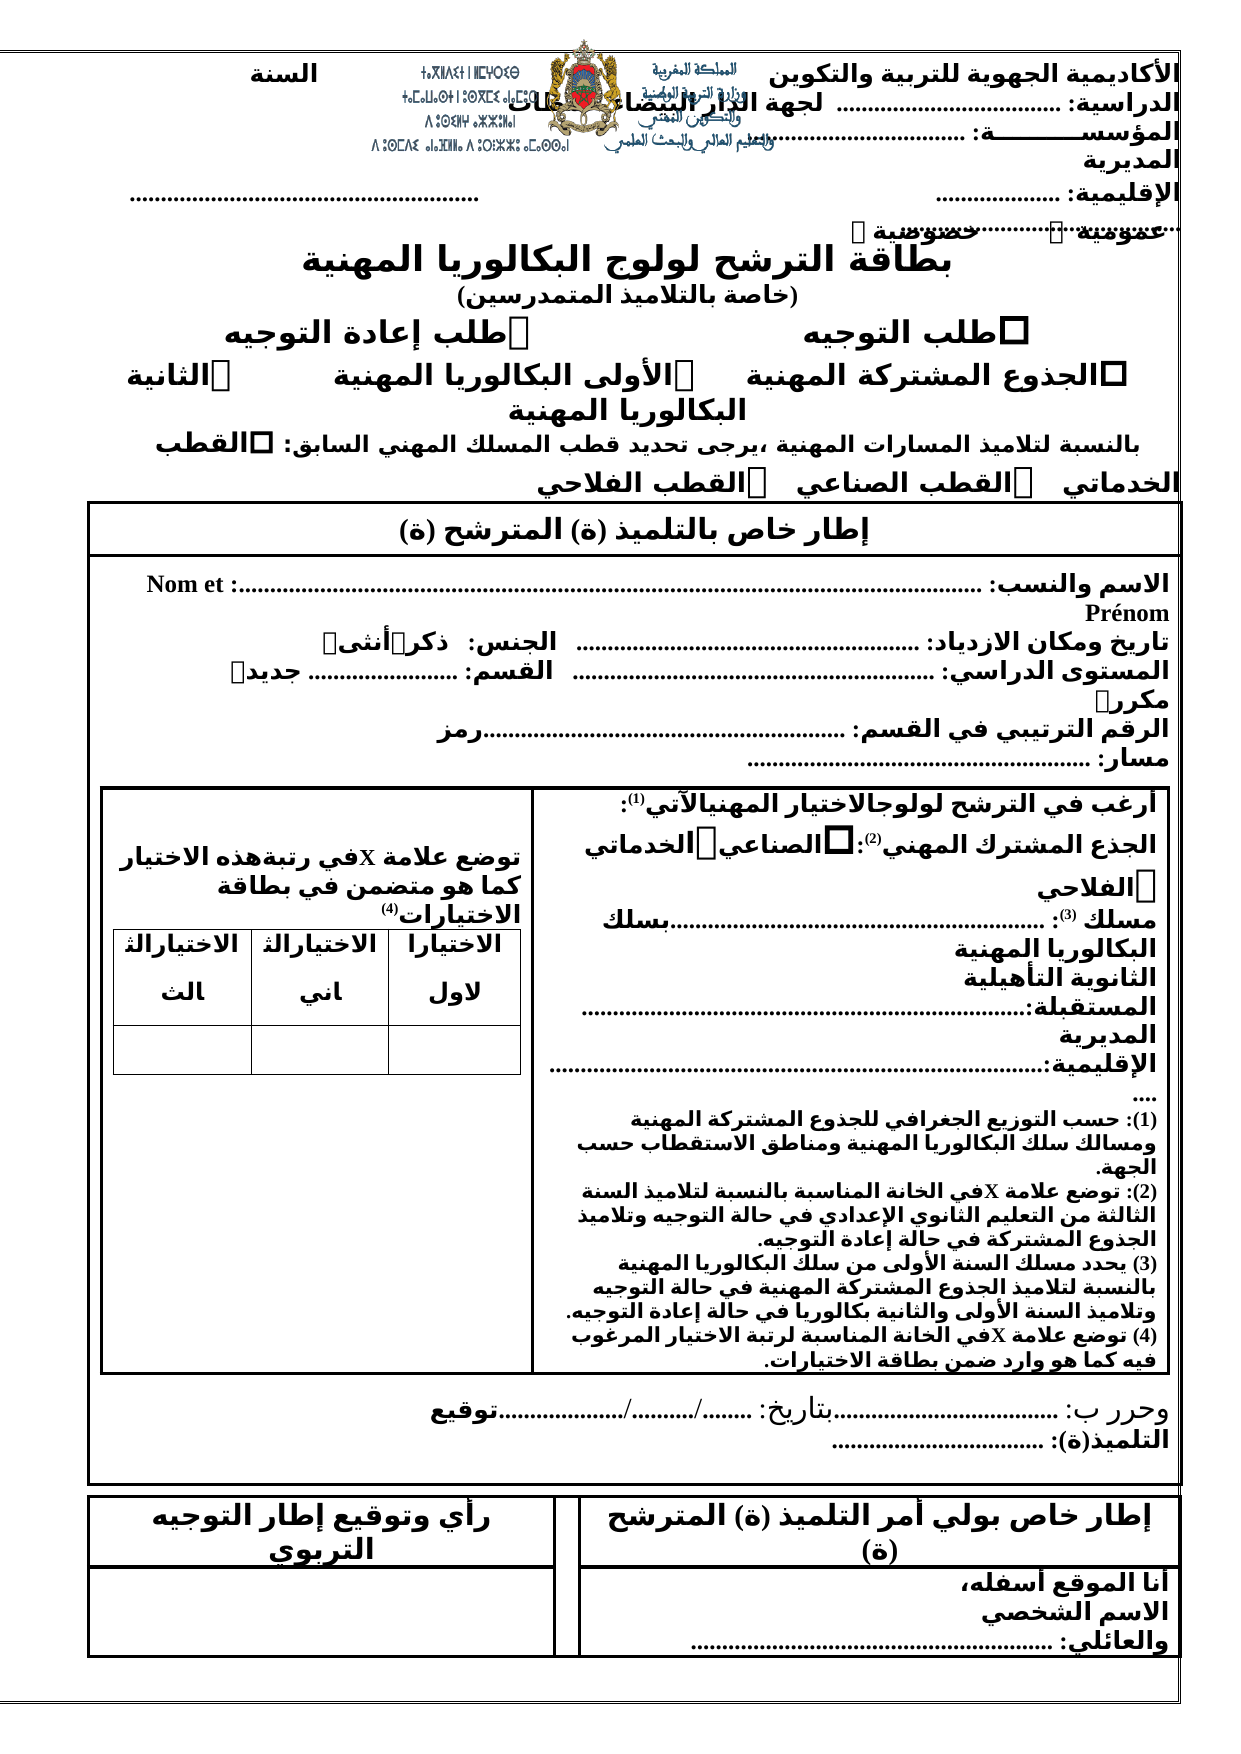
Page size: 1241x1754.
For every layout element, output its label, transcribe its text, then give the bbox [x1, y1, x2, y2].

picture [369, 36, 777, 154]
text الجذوع المشتركة المهنية الأولى البكالوريا المهنية الثانية البكالوريا المهنية [74, 352, 1178, 428]
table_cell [581, 1569, 1178, 1655]
text بطاقة الترشح لولوج البكالوريا المهنية [74, 239, 1178, 280]
text الأكاديمية الجهوية للتربية والتكوين السنة الدراسية: .................................... لجهة الدار البيضاء - سطات المؤسســــــــــة: ................................... [74, 59, 369, 145]
table_header رأي وتوقيع إطار التوجيه التربوي [90, 1498, 553, 1565]
text طلب التوجيه طلب إعادة التوجيه [74, 309, 1178, 352]
text (خاصة بالتلاميذ المتمدرسين) [74, 280, 1178, 309]
table_header إطار خاص بولي أمر التلميذ (ة) المترشح (ة) [581, 1498, 1178, 1565]
table_header إطار خاص بالتلميذ (ة) المترشح (ة) [90, 504, 1178, 554]
text المديرية الإقليمية: .................... ........................................................ [74, 145, 1178, 208]
table_cell [90, 1569, 553, 1655]
table_cell الاسم والنسب: .......................................................................................................................: Nom et Prénom تاريخ ومكان الازدياد: ....................................................... الجنس: ذكرأنثى المستوى الدراسي: .......................................................... القسم: ........................ جديد مكرر الرقم الترتيبي في القسم: ..........................................................رمز مسار: ....................................................... وحرر ب: ....................................بتاريخ: ......../........../....................توقيع التلميذ(ة): .................................. [90, 557, 1178, 1482]
text ............................................. [74, 208, 1178, 236]
text بالنسبة لتلاميذ المسارات المهنية ،يرجى تحديد قطب المسلك المهني السابق: القطب الخدماتي القطب الصناعي القطب الفلاحي [74, 428, 1178, 501]
text الأكاديمية الجهوية للتربية والتكوين السنة الدراسية: .................................... لجهة الدار البيضاء - سطات المؤسســــــــــة: ................................... [777, 59, 1178, 145]
table_header [556, 1498, 578, 1655]
